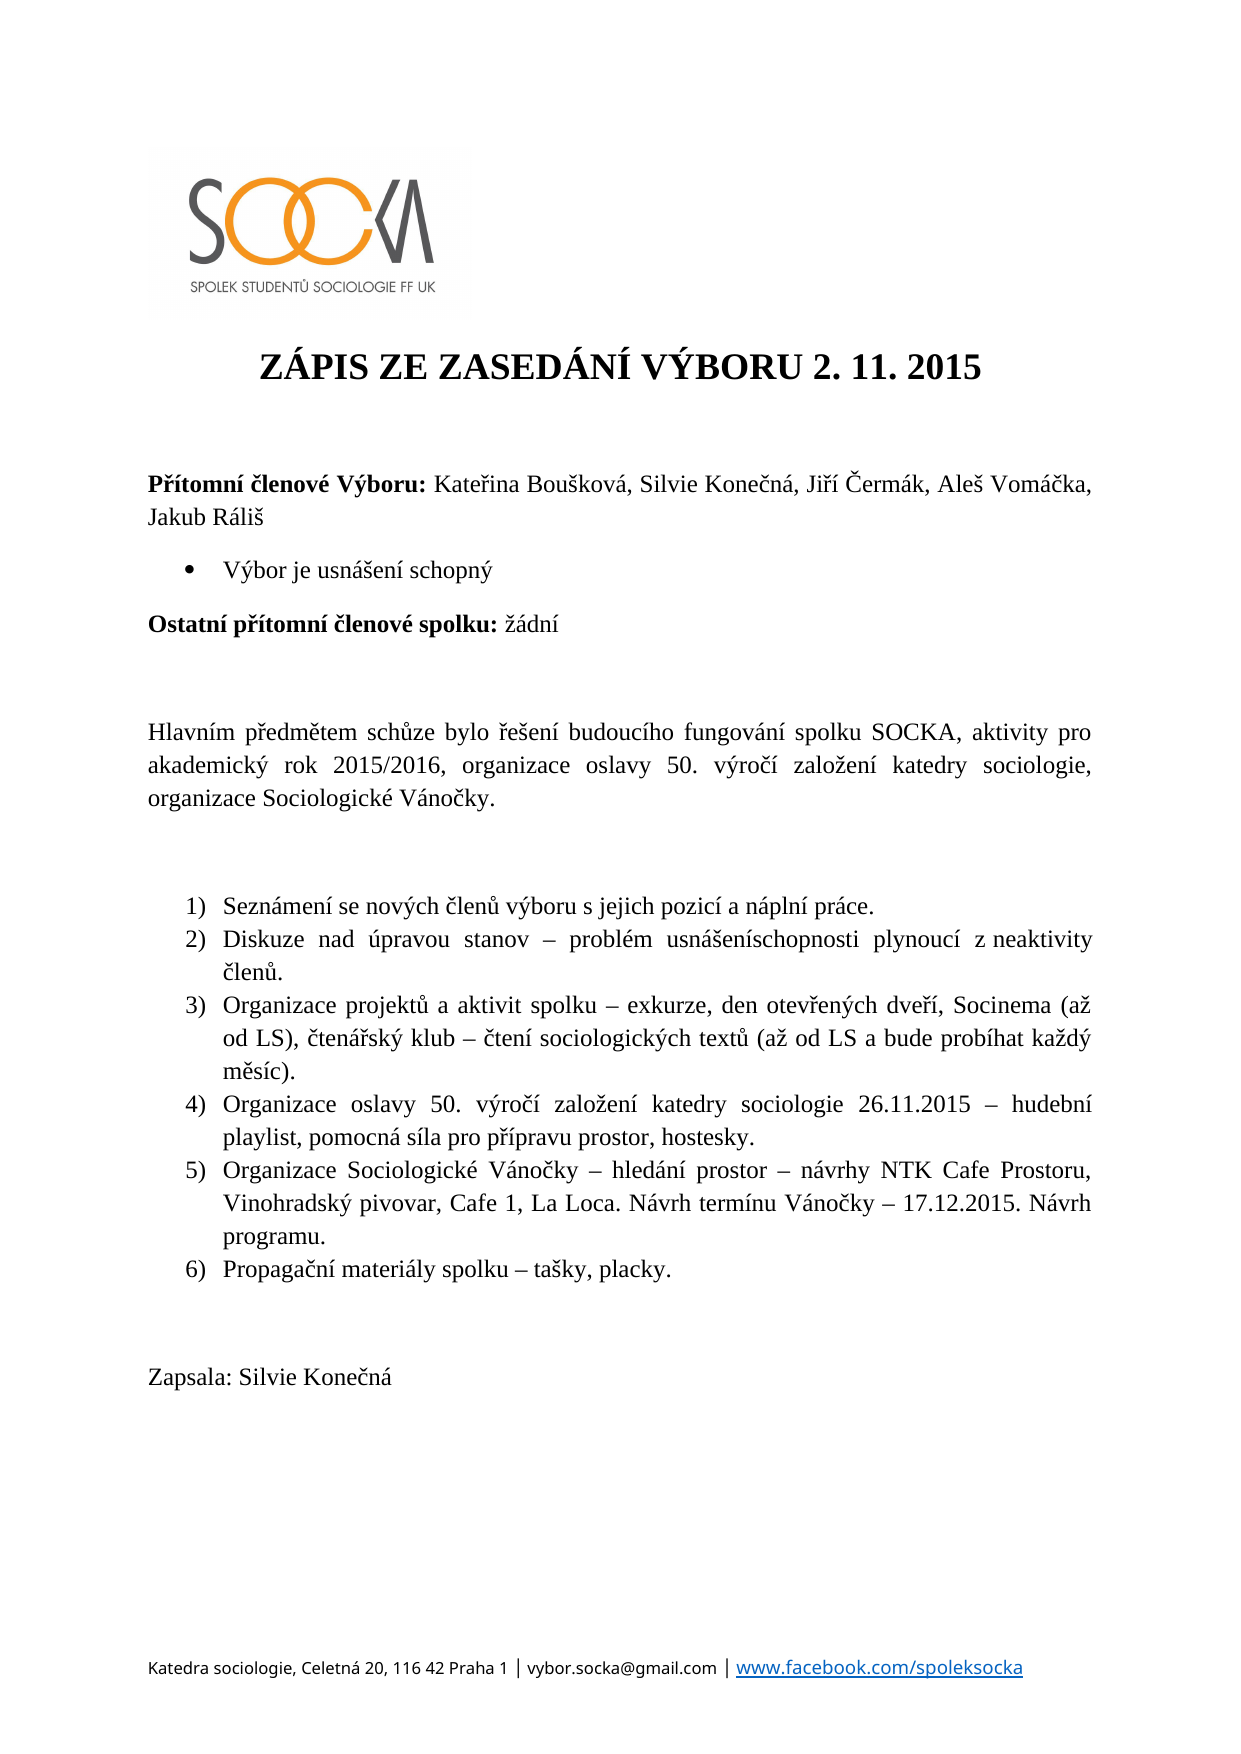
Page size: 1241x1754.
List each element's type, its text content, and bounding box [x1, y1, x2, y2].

list Organizace Sociologické Vánočky – hledání prostor – návrhy NTK Cafe Prostoru, Vinohradský pivovar, Cafe 1, La Loca. Návrh termínu Vánočky – 17.12.2015. Návrh programu. [185, 1155, 1093, 1250]
list Výbor je usnášení schopný [185, 556, 1093, 584]
text ZÁPIS ZE ZASEDÁNÍ VÝBORU 2. 11. 2015 [148, 344, 1093, 388]
list Organizace oslavy 50. výročí založení katedry sociologie 26.11.2015 – hudební playlist, pomocná síla pro přípravu prostor, hostesky. [185, 1089, 1093, 1151]
list Organizace projektů a aktivit spolku – exkurze, den otevřených dveří, Socinema (až od LS), čtenářský klub – čtení sociologických textů (až od LS a bude probíhat každý měsíc). [185, 990, 1093, 1085]
list Diskuze nad úpravou stanov – problém usnášeníschopnosti plynoucí z neaktivity členů. [185, 924, 1093, 986]
list Seznámení se nových členů výboru s jejich pozicí a náplní práce. [185, 891, 1093, 920]
text Ostatní přítomní členové spolku: žádní [148, 609, 1093, 638]
text Přítomní členové Výboru: Kateřina Boušková, Silvie Konečná, Jiří Čermák, Aleš Vomáčka, Jakub Ráliš [148, 469, 1093, 531]
text Zapsala: Silvie Konečná [148, 1362, 1093, 1391]
text Hlavním předmětem schůze bylo řešení budoucího fungování spolku SOCKA, aktivity pro akademický rok 2015/2016, organizace oslavy 50. výročí založení katedry sociologie, organizace Sociologické Vánočky. [148, 717, 1093, 812]
list Propagační materiály spolku – tašky, placky. [185, 1254, 1093, 1283]
